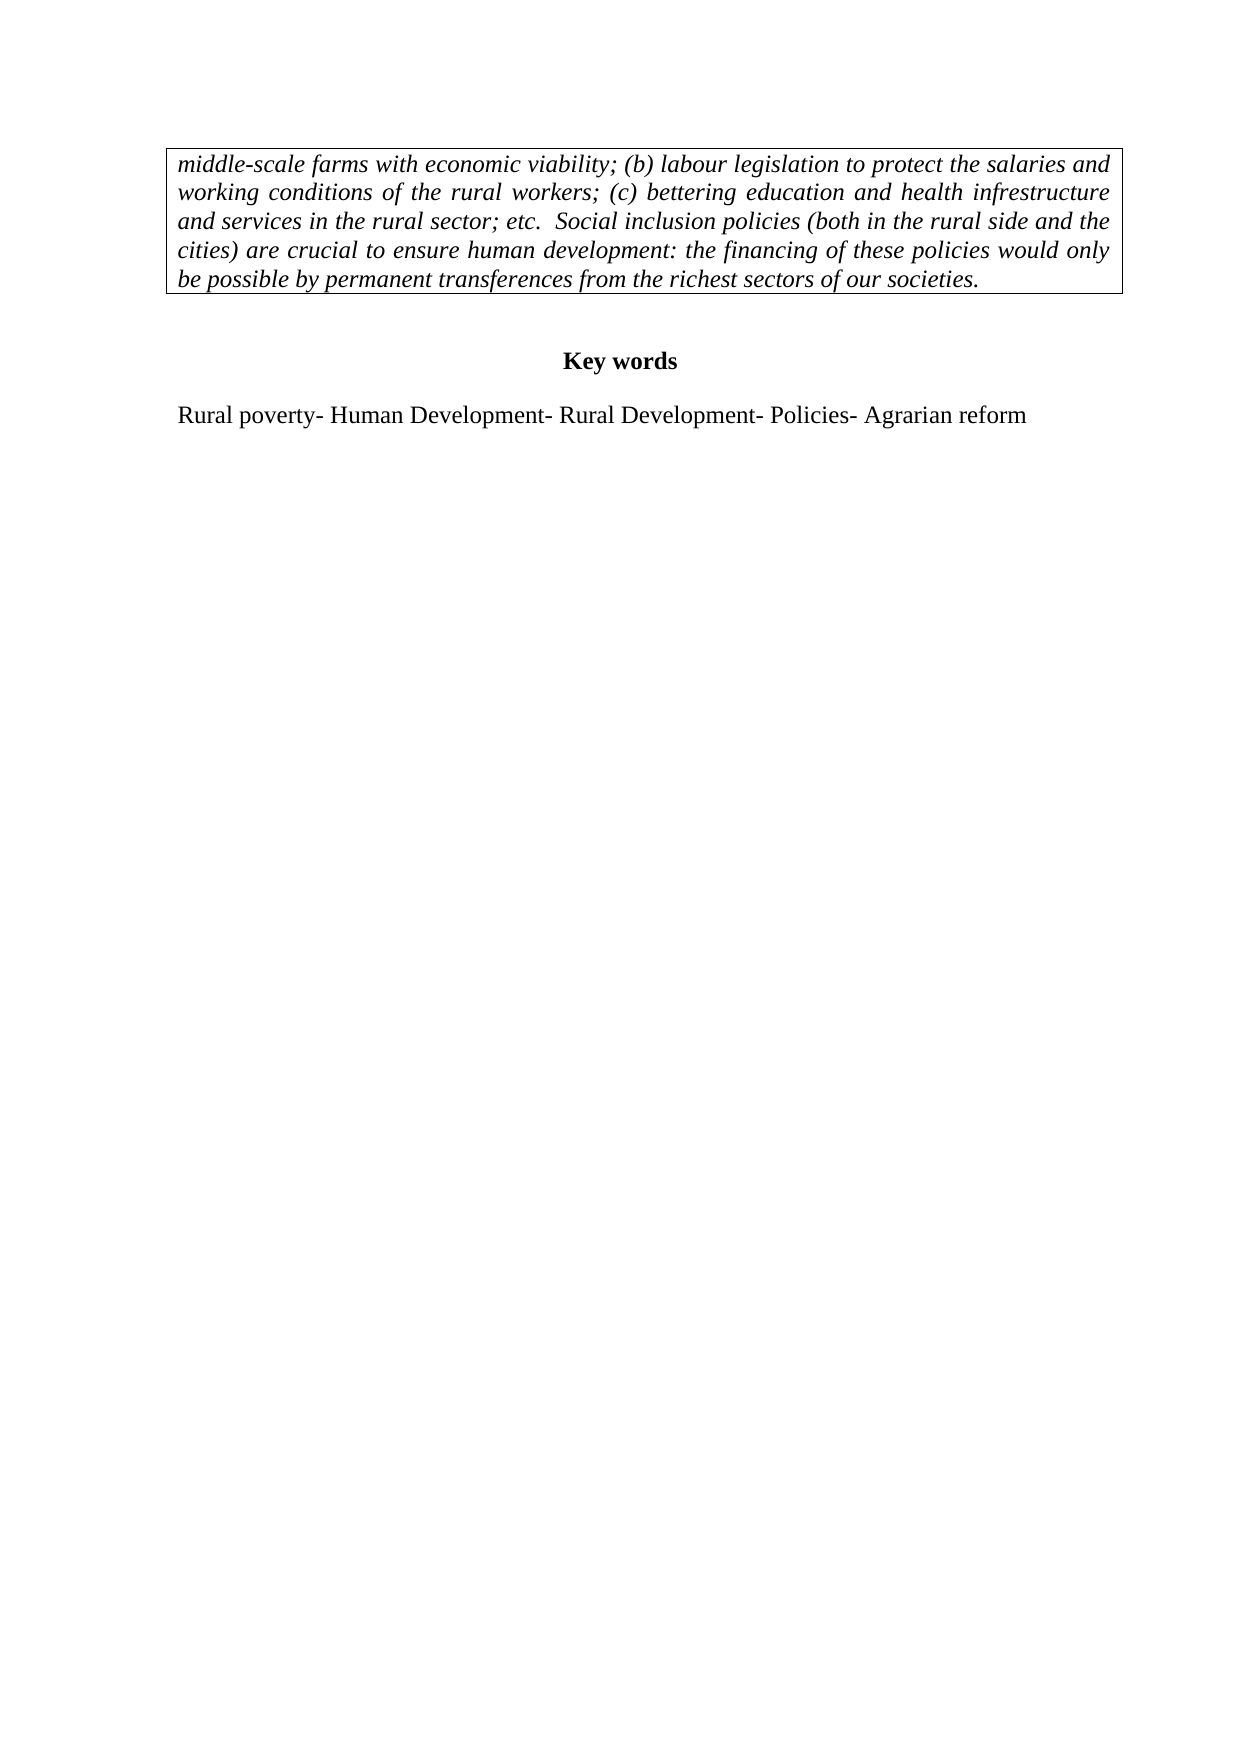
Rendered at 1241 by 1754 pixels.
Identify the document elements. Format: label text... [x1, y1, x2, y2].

text Key words [177, 346, 1063, 375]
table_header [167, 149, 1122, 292]
text Rural poverty- Human Development- Rural Development- Policies- Agrarian reform [177, 400, 1063, 429]
